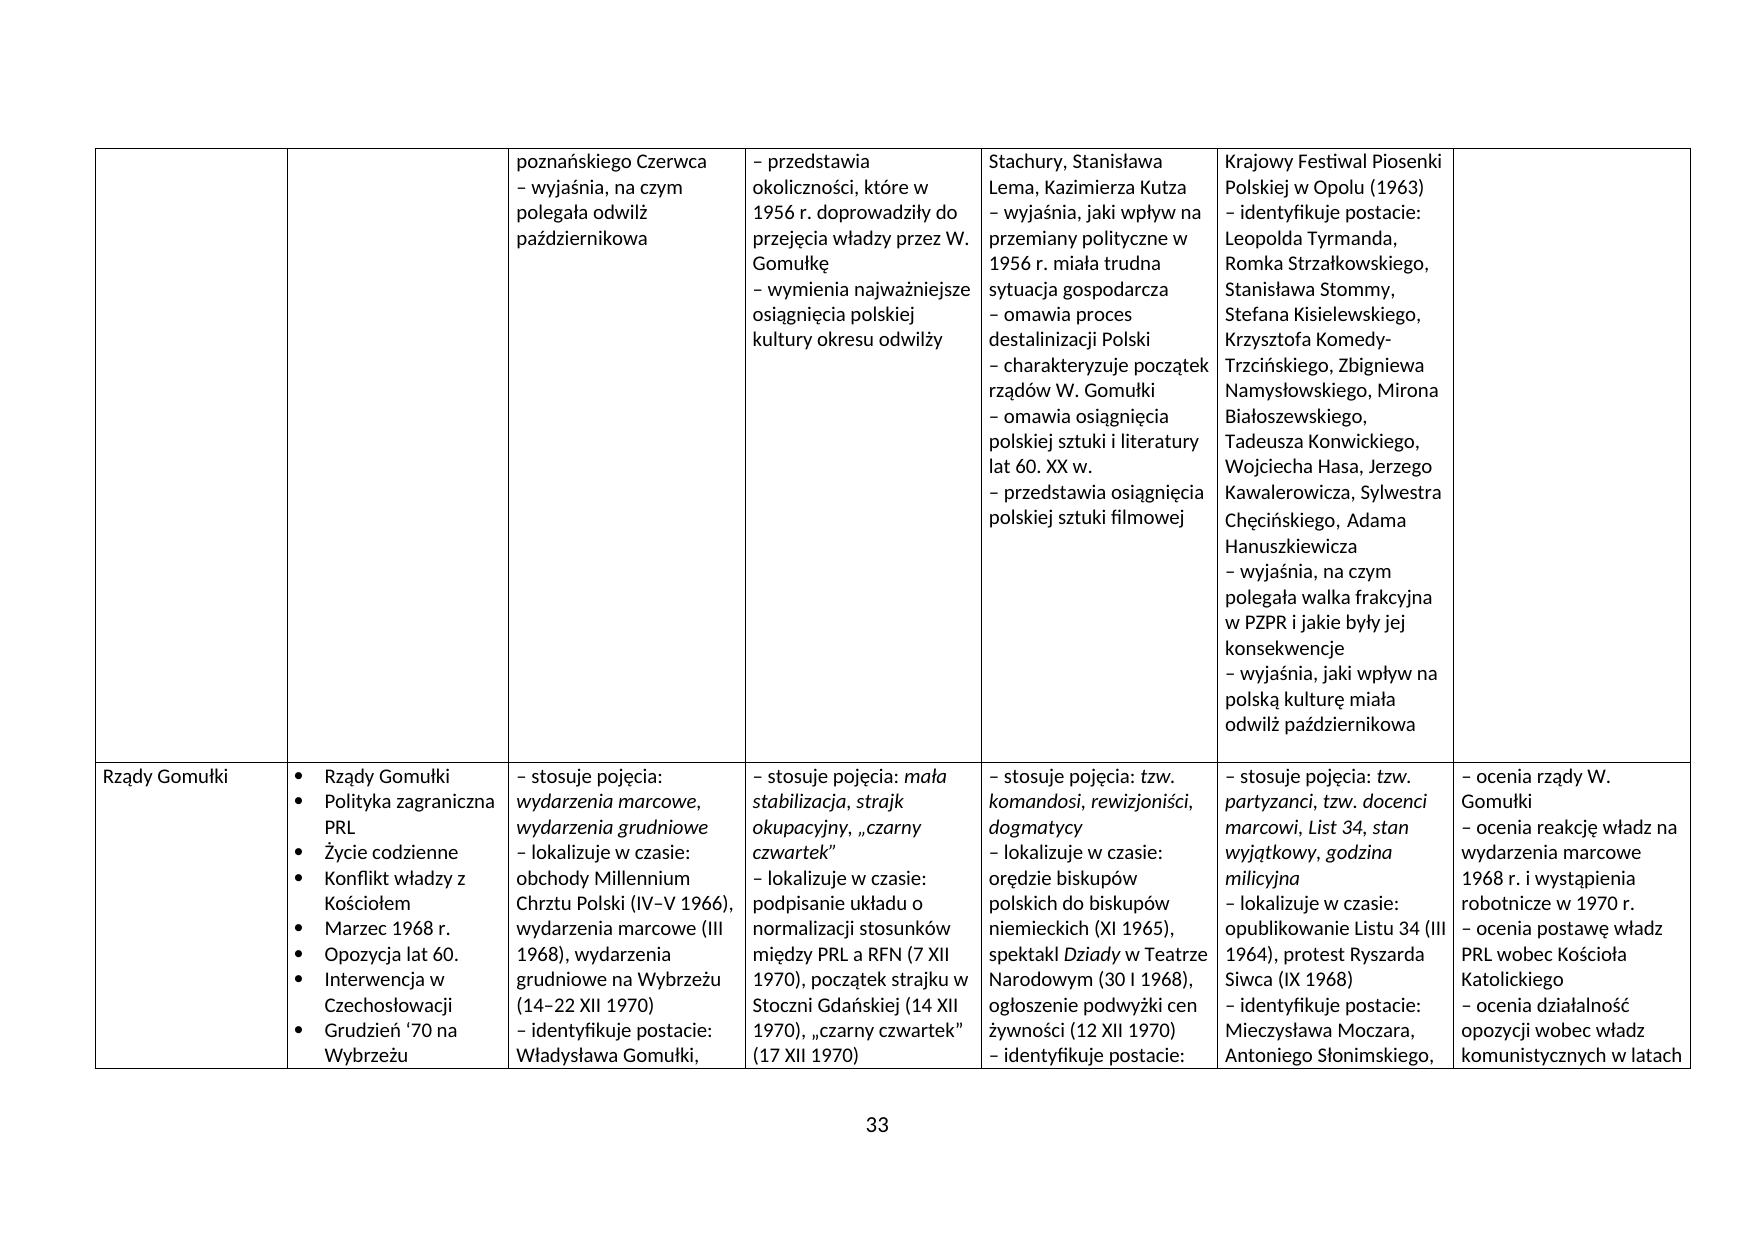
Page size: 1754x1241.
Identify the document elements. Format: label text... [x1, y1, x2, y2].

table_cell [982, 149, 1217, 762]
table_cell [288, 149, 508, 762]
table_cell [1454, 149, 1690, 762]
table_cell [509, 149, 745, 762]
table_cell Rządy Gomułki [96, 763, 287, 1068]
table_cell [746, 763, 981, 1068]
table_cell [288, 763, 508, 1068]
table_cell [982, 763, 1217, 1068]
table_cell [1454, 763, 1690, 1068]
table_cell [1218, 763, 1453, 1068]
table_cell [1218, 149, 1453, 762]
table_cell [746, 149, 981, 762]
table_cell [509, 763, 745, 1068]
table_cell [96, 149, 287, 762]
